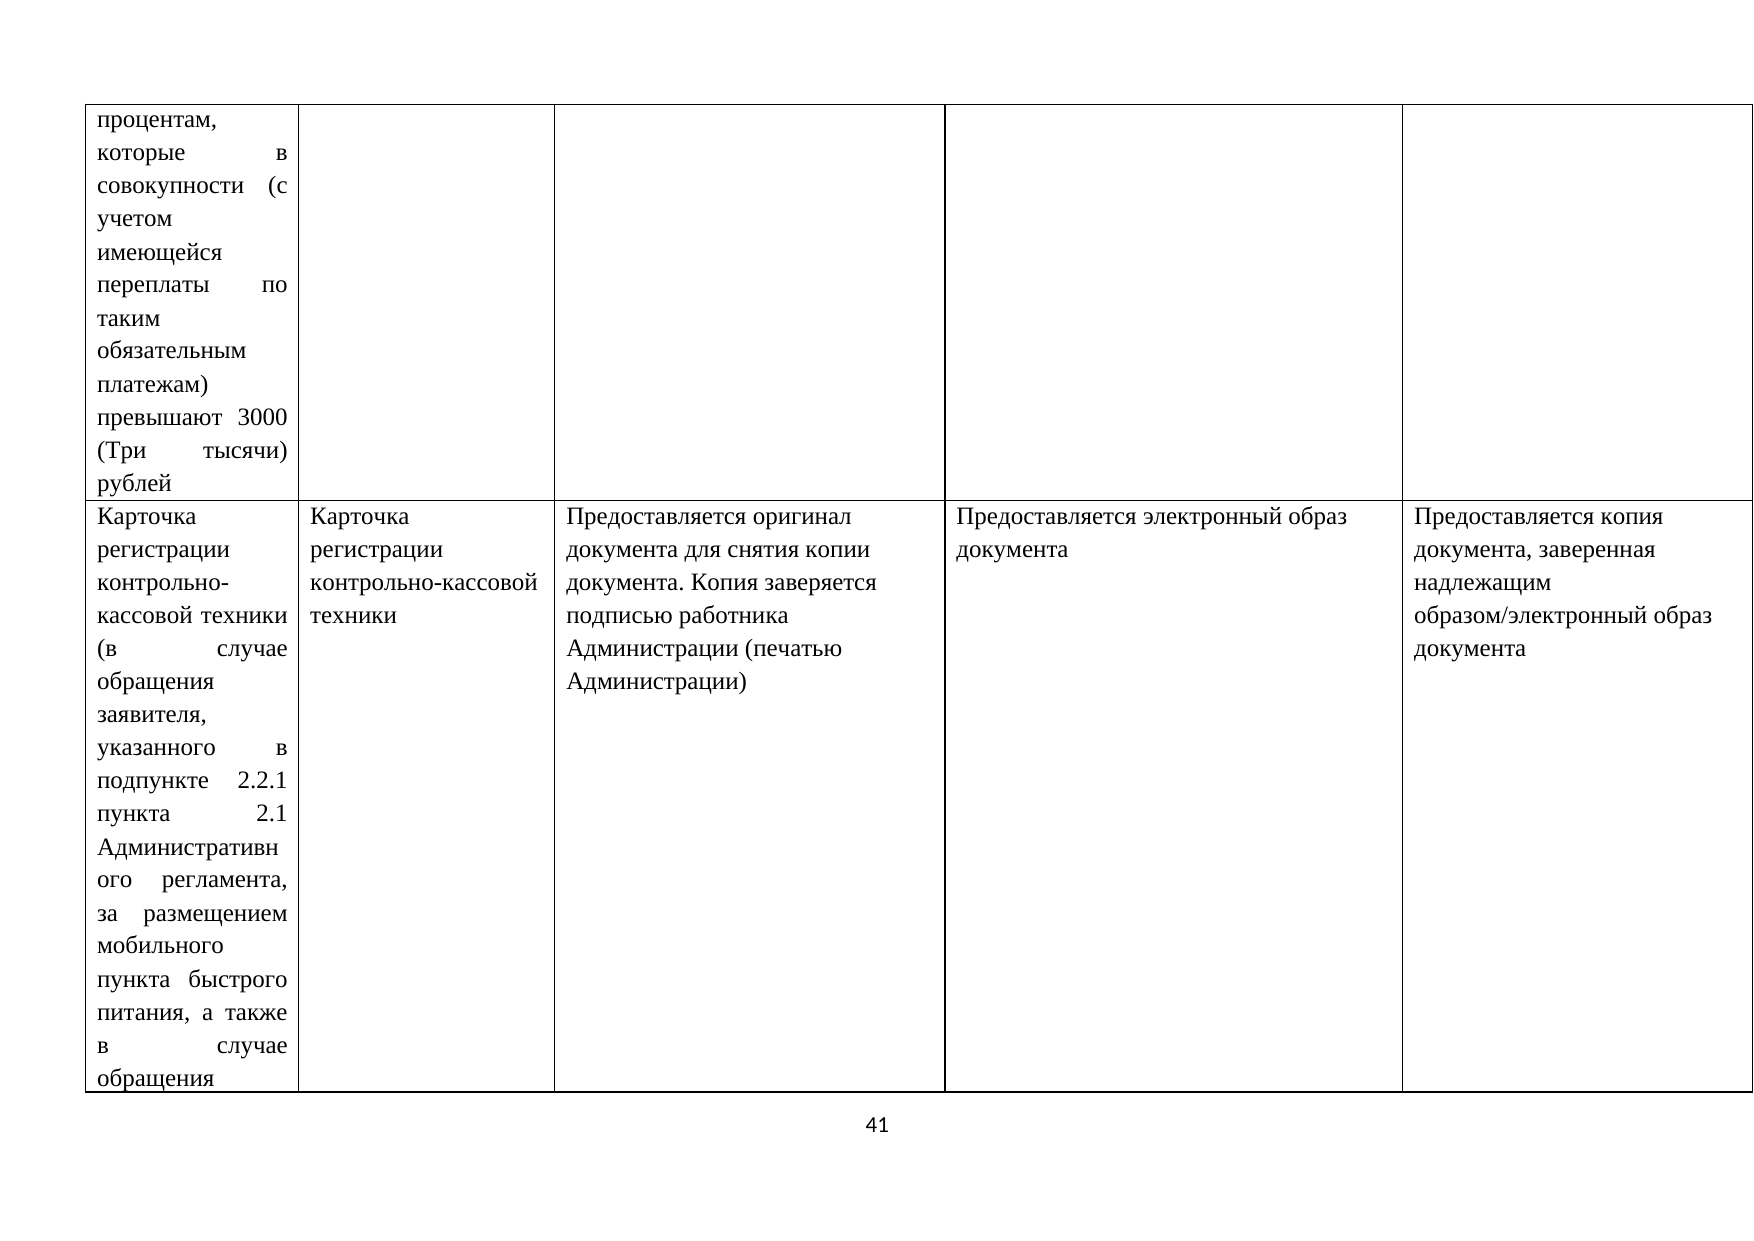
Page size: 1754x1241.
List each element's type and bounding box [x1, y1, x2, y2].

table_cell [299, 501, 554, 1091]
table_cell [555, 105, 944, 500]
table_cell [86, 501, 298, 1091]
table_cell [946, 501, 1402, 1091]
table_cell [1403, 501, 1752, 1091]
table_cell [555, 501, 944, 1091]
table_cell [299, 105, 554, 500]
table_cell [86, 105, 298, 500]
table_cell [946, 105, 1402, 500]
table_cell [1403, 105, 1752, 500]
